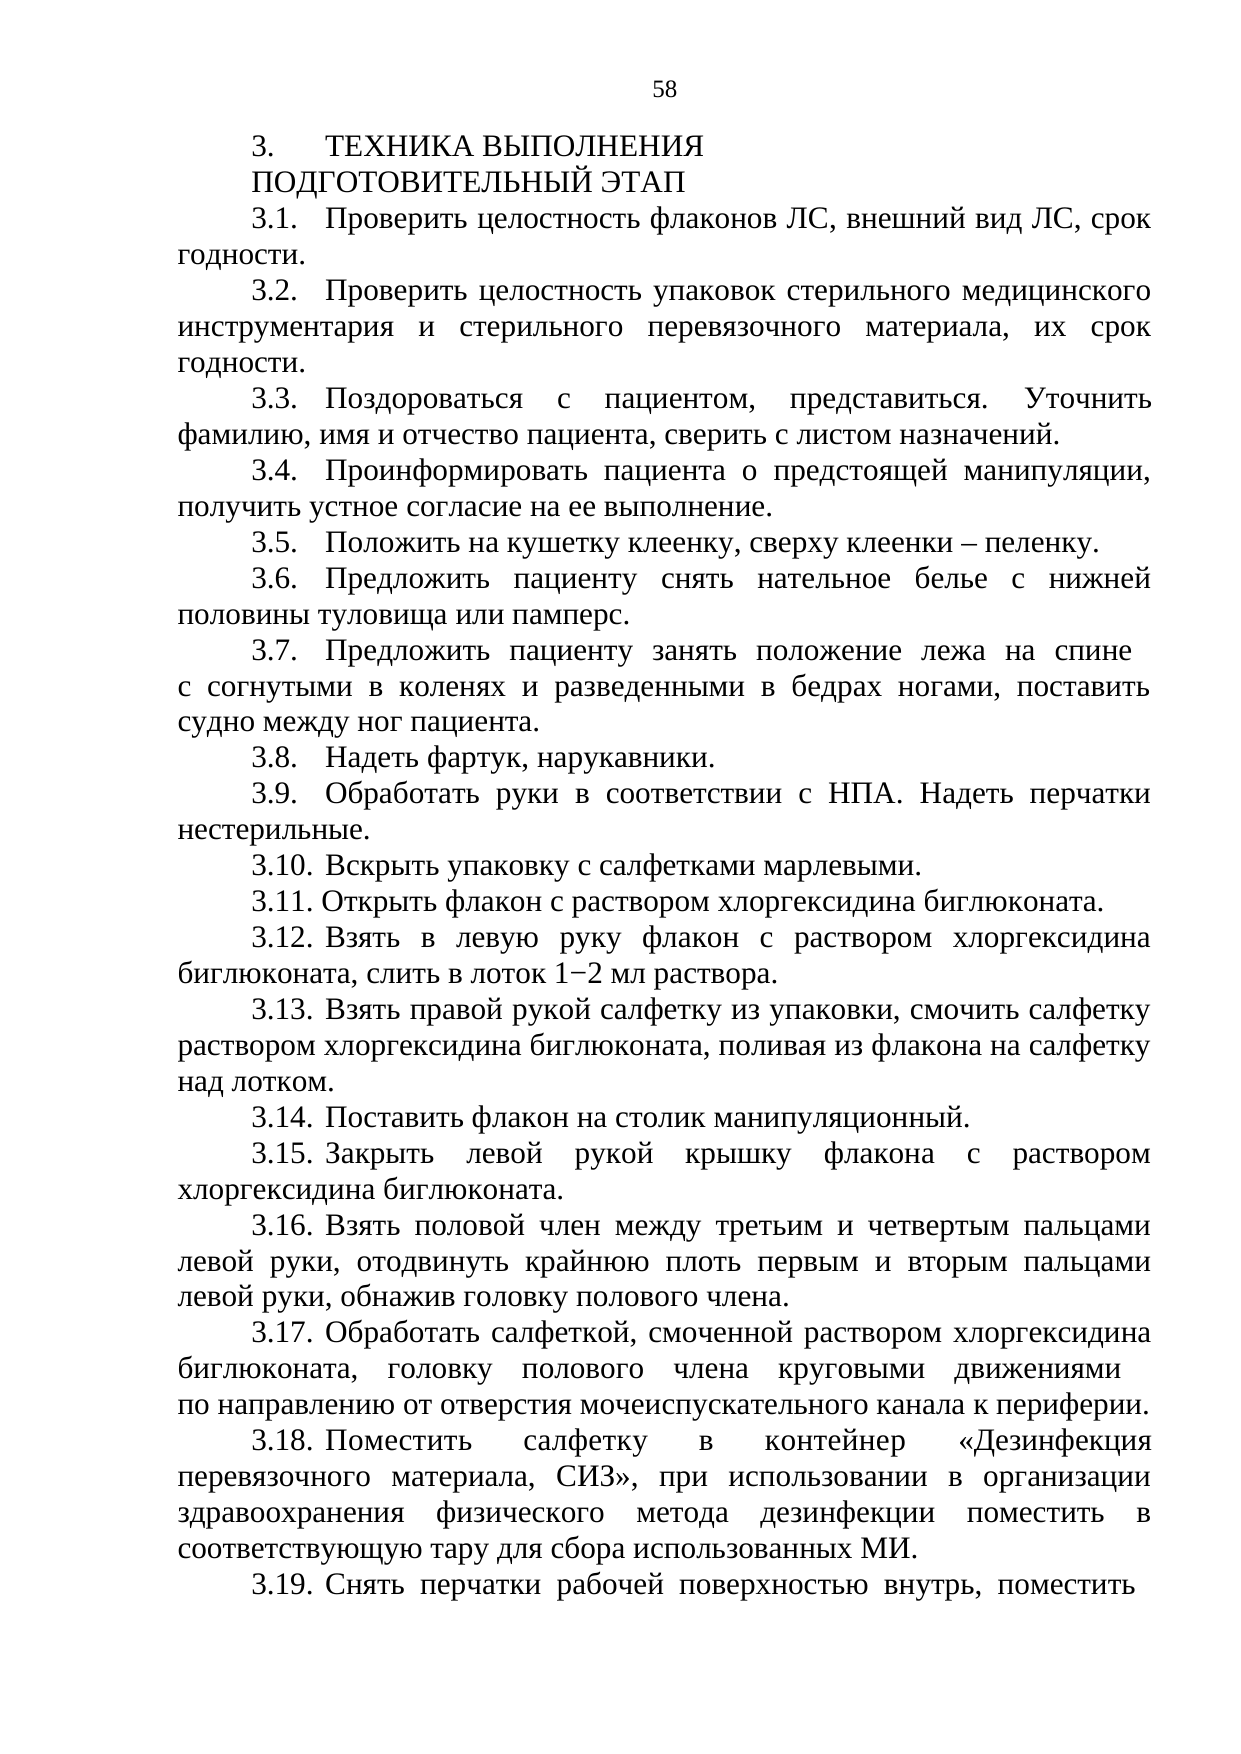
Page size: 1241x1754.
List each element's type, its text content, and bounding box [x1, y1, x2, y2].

text 3.4. Проинформировать пациента о предстоящей манипуляции, получить устное согласие на ее выполнение. [177, 451, 1152, 523]
list Предложить пациенту снять нательное белье с нижней половины туловища или памперс. [177, 559, 1152, 631]
text 3.15. Закрыть левой рукой крышку флакона с раствором хлоргексидина биглюконата. [177, 1134, 1152, 1206]
text 3.16. Взять половой член между третьим и четвертым пальцами левой руки, отодвинуть крайнюю плоть первым и вторым пальцами левой руки, обнажив головку полового члена. [177, 1206, 1152, 1314]
text 3.13. Взять правой рукой салфетку из упаковки, смочить салфетку раствором хлоргексидина биглюконата, поливая из флакона на салфетку над лотком. [177, 990, 1152, 1098]
text 3.5. Положить на кушетку клеенку, сверху клеенки – пеленку. [177, 523, 1152, 559]
list Предложить пациенту занять положение лежа на спине с согнутыми в коленях и разведенными в бедрах ногами, поставить судно между ног пациента. [177, 631, 1152, 739]
text 3.18. Поместить салфетку в контейнер «Дезинфекция перевязочного материала, СИЗ», при использовании в организации здравоохранения физического метода дезинфекции поместить в соответствующую тару для сбора использованных МИ. [177, 1421, 1152, 1565]
list Надеть фартук, нарукавники. [177, 739, 1152, 774]
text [177, 1565, 1152, 1601]
text 3.1. Проверить целостность флаконов ЛС, внешний вид ЛС, срок годности. [177, 199, 1152, 271]
text 3.17. Обработать салфеткой, смоченной раствором хлоргексидина биглюконата, головку полового члена круговыми движениями по направлению от отверстия мочеиспускательного канала к периферии. [177, 1314, 1152, 1421]
text 3.14. Поставить флакон на столик манипуляционный. [177, 1098, 1152, 1134]
text 3.3. Поздороваться с пациентом, представиться. Уточнить фамилию, имя и отчество пациента, сверить с листом назначений. [177, 379, 1152, 451]
text 3.2. Проверить целостность упаковок стерильного медицинского инструментария и стерильного перевязочного материала, их срок годности. [177, 271, 1152, 379]
text 3.12. Взять в левую руку флакон с раствором хлоргексидина биглюконата, слить в лоток 1−2 мл раствора. [177, 918, 1152, 990]
text 3. ТЕХНИКА ВЫПОЛНЕНИЯ [177, 128, 1152, 164]
text 3.10. Вскрыть упаковку с салфетками марлевыми. [177, 846, 1152, 882]
text 3.11. Открыть флакон с раствором хлоргексидина биглюконата. [177, 882, 1152, 918]
list Обработать руки в соответствии с НПА. Надеть перчатки нестерильные. [177, 774, 1152, 846]
text ПОДГОТОВИТЕЛЬНЫЙ ЭТАП [177, 164, 1152, 199]
